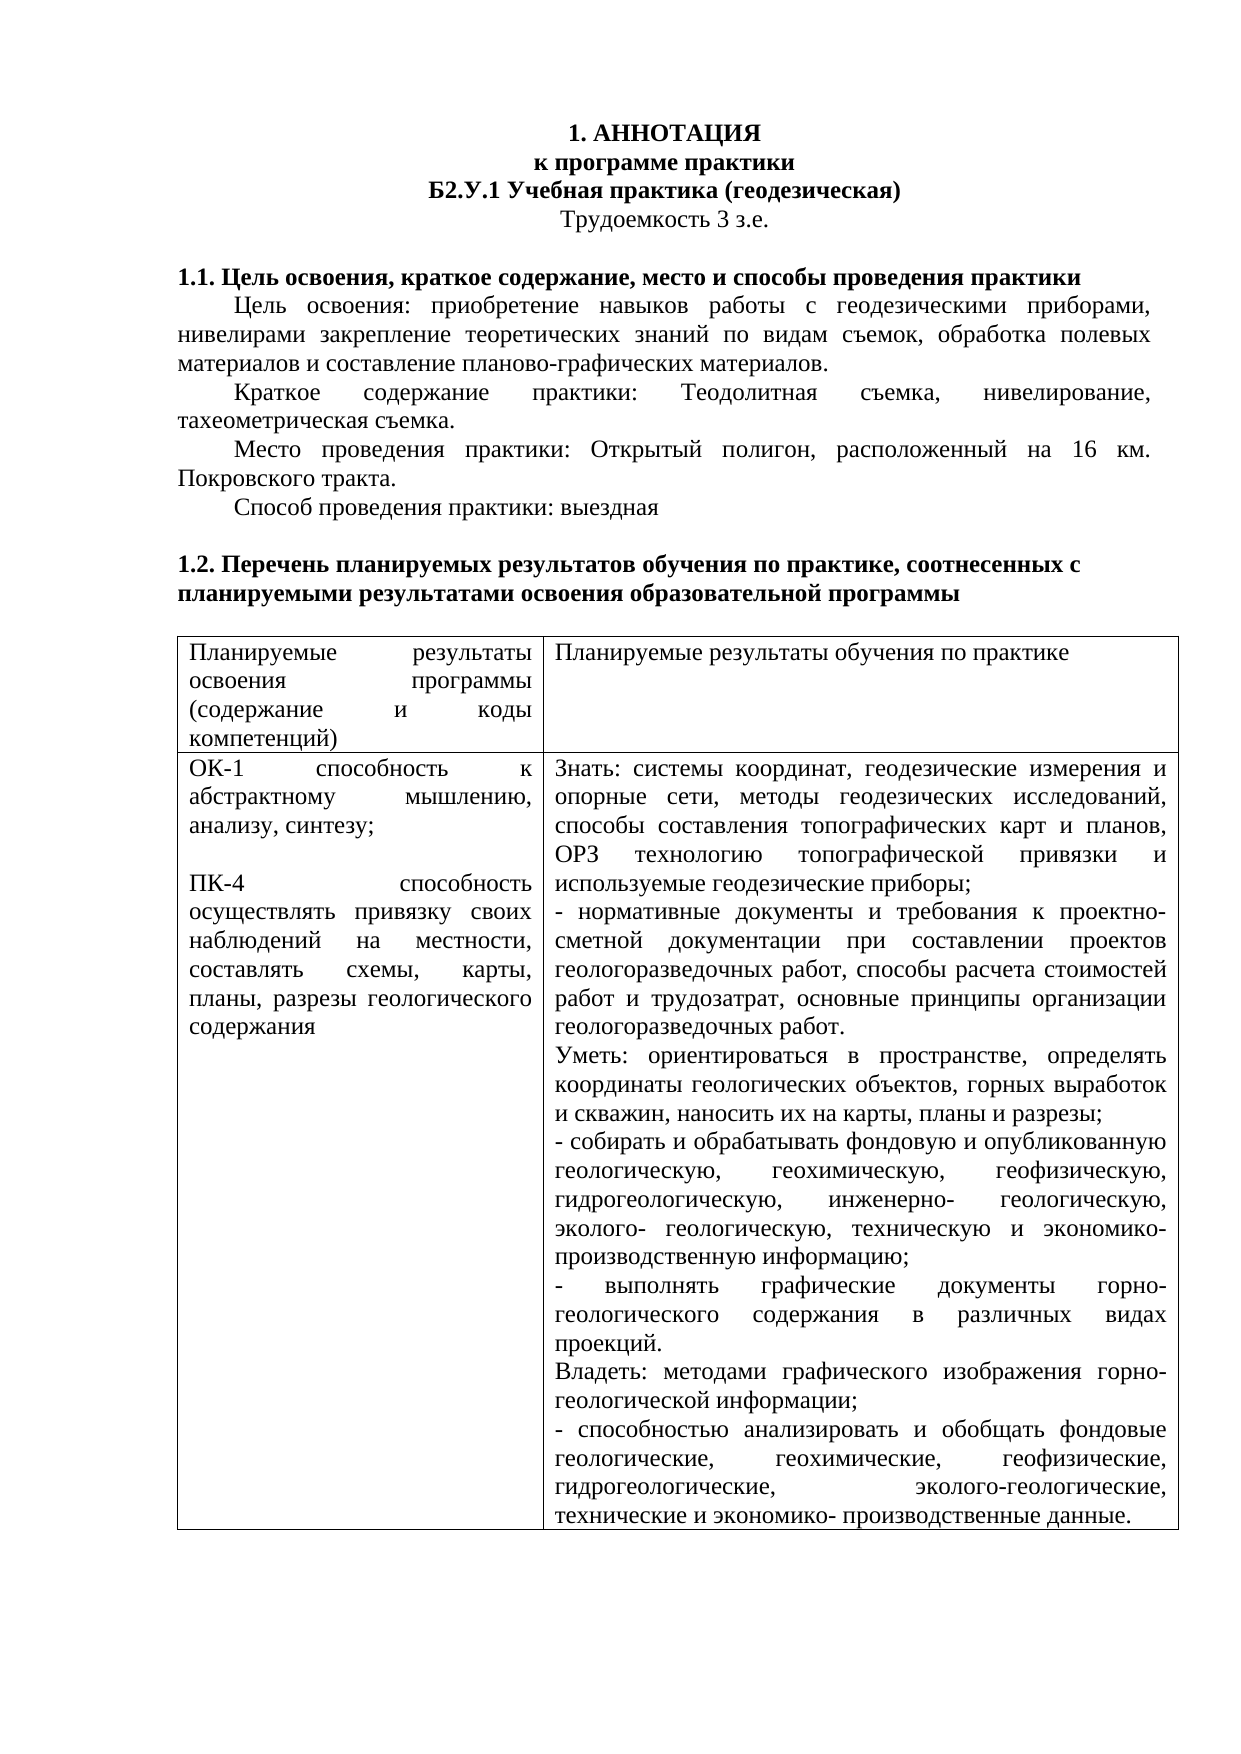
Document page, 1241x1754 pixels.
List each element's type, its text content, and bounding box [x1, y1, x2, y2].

text Б2.У.1 Учебная практика (геодезическая) [177, 176, 1152, 204]
text Трудоемкость 3 з.е. [177, 204, 1152, 233]
text к программе практики [177, 147, 1152, 176]
text 1. АННОТАЦИЯ [177, 118, 1152, 147]
text Цель освоения: приобретение навыков работы с геодезическими приборами, нивелирами закрепление теоретических знаний по видам съемок, обработка полевых материалов и составление планово-графических материалов. [177, 291, 1152, 377]
table_header Планируемые результаты освоения программы (содержание и коды компетенций) [178, 637, 543, 752]
table_header Планируемые результаты обучения по практике [544, 637, 1178, 752]
text Способ проведения практики: выездная [177, 492, 1152, 521]
text Краткое содержание практики: Теодолитная съемка, нивелирование, тахеометрическая съемка. [177, 377, 1152, 434]
table_cell ОК-1 способность к абстрактному мышлению, анализу, синтезу; ПК-4 способность осуществлять привязку своих наблюдений на местности, составлять схемы, карты, планы, разрезы геологического содержания [178, 753, 543, 1529]
table_cell Знать: системы координат, геодезические измерения и опорные сети, методы геодезических исследований, способы составления топографических карт и планов, ОРЗ технологию топографической привязки и используемые геодезические приборы; - нормативные документы и требования к проектно- сметной документации при составлении проектов геологоразведочных работ, способы расчета стоимостей работ и трудозатрат, основные принципы организации геологоразведочных работ. Уметь: ориентироваться в пространстве, определять координаты геологических объектов, горных выработок и скважин, наносить их на карты, планы и разрезы; - собирать и обрабатывать фондовую и опубликованную геологическую, геохимическую, геофизическую, гидрогеологическую, инженерно- геологическую, эколого- геологическую, техническую и экономико-производственную информацию; - выполнять графические документы горно- геологического содержания в различных видах проекций. Владеть: методами графического изображения горно- геологической информации; - способностью анализировать и обобщать фондовые геологические, геохимические, геофизические, гидрогеологические, эколого-геологические, технические и экономико- производственные данные. [544, 753, 1178, 1529]
text 1.2. Перечень планируемых результатов обучения по практике, соотнесенных с планируемыми результатами освоения образовательной программы [177, 549, 1152, 607]
text 1.1. Цель освоения, краткое содержание, место и способы проведения практики [177, 262, 1152, 291]
text Место проведения практики: Открытый полигон, расположенный на 16 км. Покровского тракта. [177, 434, 1152, 492]
